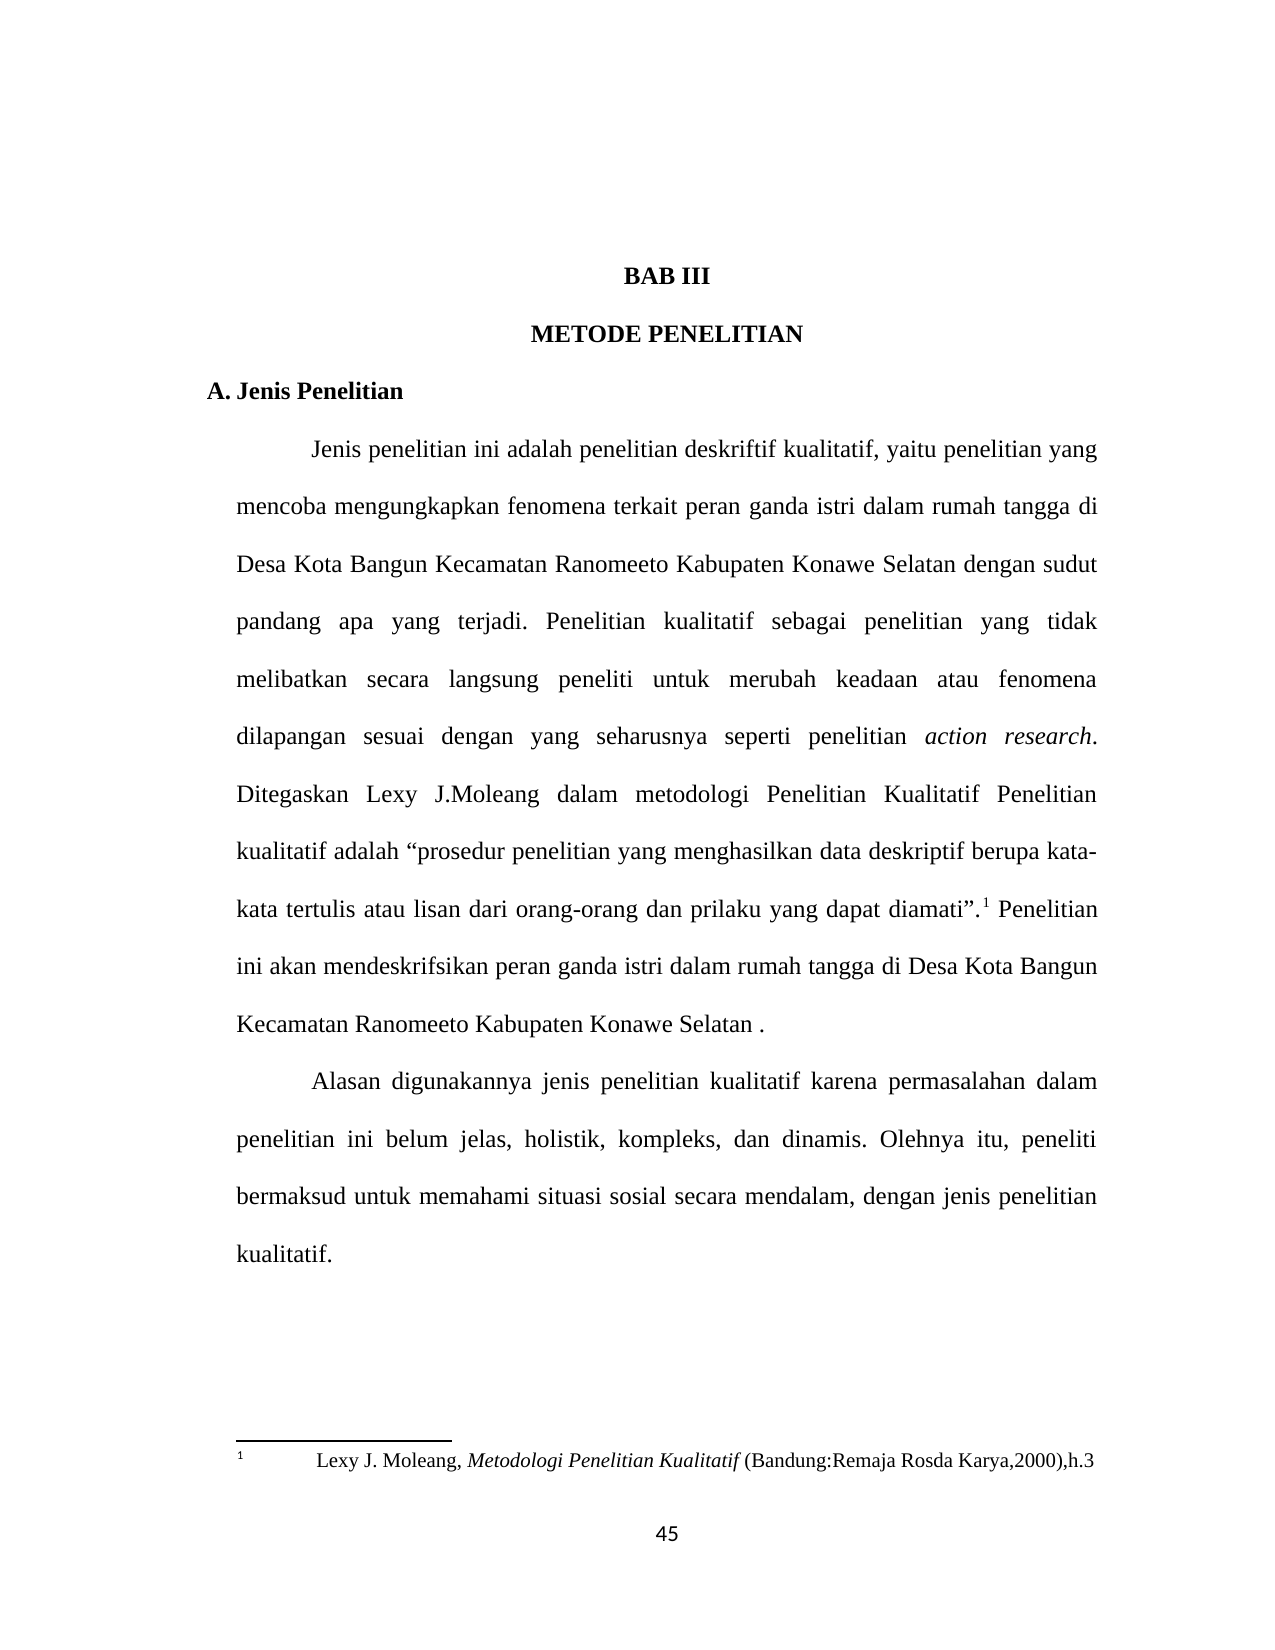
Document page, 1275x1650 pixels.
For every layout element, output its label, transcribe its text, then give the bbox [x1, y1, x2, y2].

list Jenis penelitian ini adalah penelitian deskriftif kualitatif, yaitu penelitian yang mencoba mengungkapkan fenomena terkait peran ganda istri dalam rumah tangga di Desa Kota Bangun Kecamatan Ranomeeto Kabupaten Konawe Selatan dengan sudut pandang apa yang terjadi. Penelitian kualitatif sebagai penelitian yang tidak melibatkan secara langsung peneliti untuk merubah keadaan atau fenomena dilapangan sesuai dengan yang seharusnya seperti penelitian action research. Ditegaskan Lexy J.Moleang dalam metodologi Penelitian Kualitatif Penelitian kualitatif adalah “prosedur penelitian yang menghasilkan data deskriptif berupa kata-kata tertulis atau lisan dari orang-orang dan prilaku yang dapat diamati”. Penelitian ini akan mendeskrifsikan peran ganda istri dalam rumah tangga di Desa Kota Bangun Kecamatan Ranomeeto Kabupaten Konawe Selatan . [236, 434, 1098, 1037]
list METODE PENELITIAN [236, 319, 1098, 347]
list Alasan digunakannya jenis penelitian kualitatif karena permasalahan dalam penelitian ini belum jelas, holistik, kompleks, dan dinamis. Olehnya itu, peneliti bermaksud untuk memahami situasi sosial secara mendalam, dengan jenis penelitian kualitatif. [236, 1066, 1098, 1267]
list Jenis Penelitian [207, 376, 1098, 405]
list BAB III [236, 261, 1098, 290]
